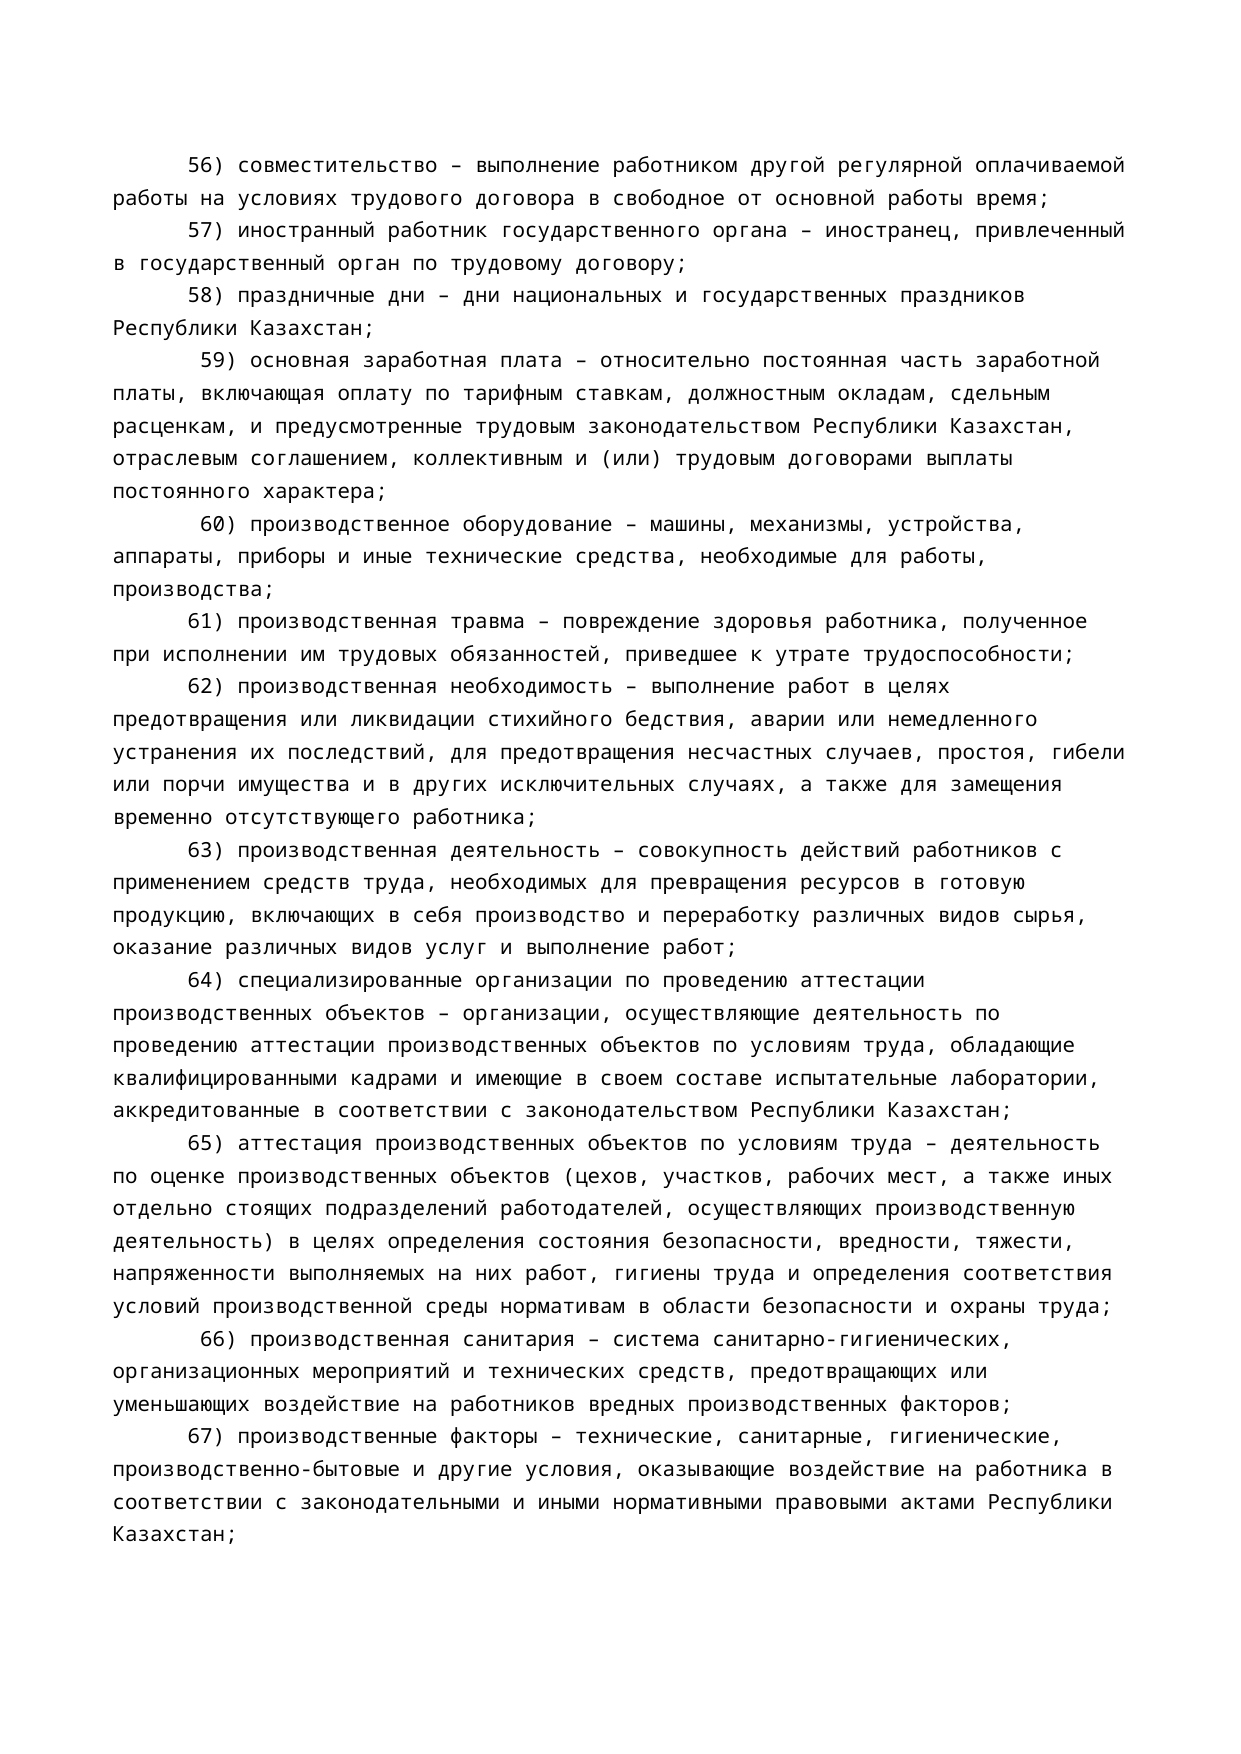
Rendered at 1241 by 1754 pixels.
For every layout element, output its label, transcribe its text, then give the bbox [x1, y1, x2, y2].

text 57) иностранный работник государственного органа – иностранец, привлеченный в государственный орган по трудовому договору; [112, 215, 1128, 276]
text 61) производственная травма – повреждение здоровья работника, полученное при исполнении им трудовых обязанностей, приведшее к утрате трудоспособности; [112, 606, 1128, 667]
text 66) производственная санитария – система санитарно-гигиенических, организационных мероприятий и технических средств, предотвращающих или уменьшающих воздействие на работников вредных производственных факторов; [112, 1324, 1128, 1417]
text 65) аттестация производственных объектов по условиям труда – деятельность по оценке производственных объектов (цехов, участков, рабочих мест, а также иных отдельно стоящих подразделений работодателей, осуществляющих производственную деятельность) в целях определения состояния безопасности, вредности, тяжести, напряженности выполняемых на них работ, гигиены труда и определения соответствия условий производственной среды нормативам в области безопасности и охраны труда; [112, 1128, 1128, 1319]
text 59) основная заработная плата – относительно постоянная часть заработной платы, включающая оплату по тарифным ставкам, должностным окладам, сдельным расценкам, и предусмотренные трудовым законодательством Республики Казахстан, отраслевым соглашением, коллективным и (или) трудовым договорами выплаты постоянного характера; [112, 346, 1128, 504]
text 67) производственные факторы – технические, санитарные, гигиенические, производственно-бытовые и другие условия, оказывающие воздействие на работника в соответствии с законодательными и иными нормативными правовыми актами Республики Казахстан; [112, 1422, 1128, 1548]
text 63) производственная деятельность – совокупность действий работников с применением средств труда, необходимых для превращения ресурсов в готовую продукцию, включающих в себя производство и переработку различных видов сырья, оказание различных видов услуг и выполнение работ; [112, 835, 1128, 961]
text 62) производственная необходимость – выполнение работ в целях предотвращения или ликвидации стихийного бедствия, аварии или немедленного устранения их последствий, для предотвращения несчастных случаев, простоя, гибели или порчи имущества и в других исключительных случаях, а также для замещения временно отсутствующего работника; [112, 672, 1128, 831]
text 58) праздничные дни – дни национальных и государственных праздников Республики Казахстан; [112, 280, 1128, 341]
text 60) производственное оборудование – машины, механизмы, устройства, аппараты, приборы и иные технические средства, необходимые для работы, производства; [112, 509, 1128, 602]
text 64) специализированные организации по проведению аттестации производственных объектов – организации, осуществляющие деятельность по проведению аттестации производственных объектов по условиям труда, обладающие квалифицированными кадрами и имеющие в своем составе испытательные лаборатории, аккредитованные в соответствии с законодательством Республики Казахстан; [112, 965, 1128, 1124]
text 56) совместительство – выполнение работником другой регулярной оплачиваемой работы на условиях трудового договора в свободное от основной работы время; [112, 150, 1128, 211]
